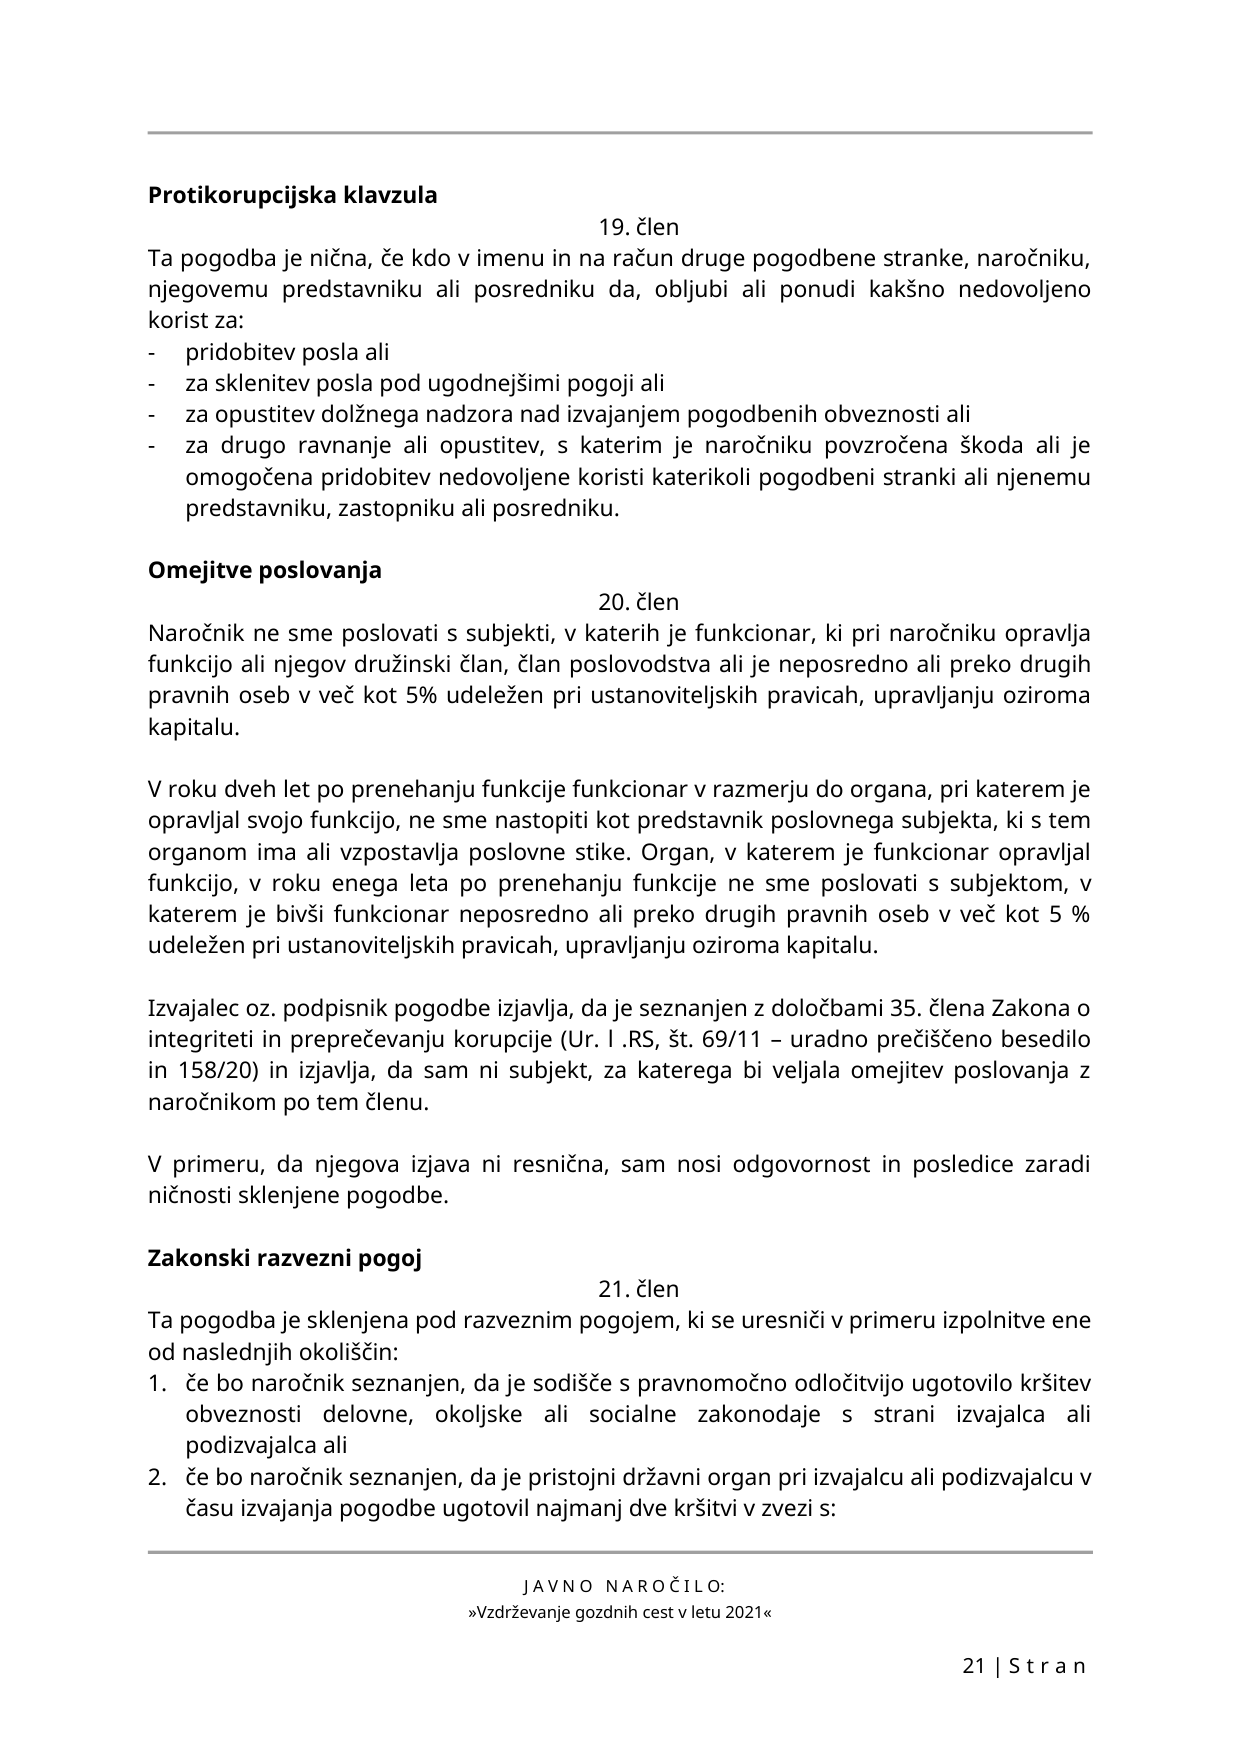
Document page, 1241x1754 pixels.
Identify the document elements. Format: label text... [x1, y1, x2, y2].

list za drugo ravnanje ali opustitev, s katerim je naročniku povzročena škoda ali je omogočena pridobitev nedovoljene koristi katerikoli pogodbeni stranki ali njenemu predstavniku, zastopniku ali posredniku. [148, 429, 1092, 523]
text Naročnik ne sme poslovati s subjekti, v katerih je funkcionar, ki pri naročniku opravlja funkcijo ali njegov družinski član, član poslovodstva ali je neposredno ali preko drugih pravnih oseb v več kot 5% udeležen pri ustanoviteljskih pravicah, upravljanju oziroma kapitalu. [148, 617, 1092, 742]
list če bo naročnik seznanjen, da je pristojni državni organ pri izvajalcu ali podizvajalcu v času izvajanja pogodbe ugotovil najmanj dve kršitvi v zvezi s: [148, 1460, 1092, 1523]
text V primeru, da njegova izjava ni resnična, sam nosi odgovornost in posledice zaradi ničnosti sklenjene pogodbe. [148, 1148, 1092, 1210]
text člen [185, 1273, 1092, 1304]
text člen [185, 585, 1092, 617]
text Ta pogodba je sklenjena pod razveznim pogojem, ki se uresniči v primeru izpolnitve ene od naslednjih okoliščin: [148, 1304, 1092, 1367]
text Ta pogodba je nična, če kdo v imenu in na račun druge pogodbene stranke, naročniku, njegovemu predstavniku ali posredniku da, obljubi ali ponudi kakšno nedovoljeno korist za: [148, 242, 1092, 335]
text Zakonski razvezni pogoj [148, 1242, 1092, 1273]
text člen [185, 210, 1092, 242]
text V roku dveh let po prenehanju funkcije funkcionar v razmerju do organa, pri katerem je opravljal svojo funkcijo, ne sme nastopiti kot predstavnik poslovnega subjekta, ki s tem organom ima ali vzpostavlja poslovne stike. Organ, v katerem je funkcionar opravljal funkcijo, v roku enega leta po prenehanju funkcije ne sme poslovati s subjektom, v katerem je bivši funkcionar neposredno ali preko drugih pravnih oseb v več kot 5 % udeležen pri ustanoviteljskih pravicah, upravljanju oziroma kapitalu. [148, 773, 1092, 960]
text Protikorupcijska klavzula [148, 179, 1092, 210]
list pridobitev posla ali [148, 335, 1092, 367]
list za sklenitev posla pod ugodnejšimi pogoji ali [148, 367, 1092, 398]
list če bo naročnik seznanjen, da je sodišče s pravnomočno odločitvijo ugotovilo kršitev obveznosti delovne, okoljske ali socialne zakonodaje s strani izvajalca ali podizvajalca ali [148, 1367, 1092, 1460]
list za opustitev dolžnega nadzora nad izvajanjem pogodbenih obveznosti ali [148, 398, 1092, 429]
text Izvajalec oz. podpisnik pogodbe izjavlja, da je seznanjen z določbami 35. člena Zakona o integriteti in preprečevanju korupcije (Ur. l .RS, št. 69/11 – uradno prečiščeno besedilo in 158/20) in izjavlja, da sam ni subjekt, za katerega bi veljala omejitev poslovanja z naročnikom po tem členu. [148, 992, 1092, 1117]
text Omejitve poslovanja [148, 554, 1092, 585]
